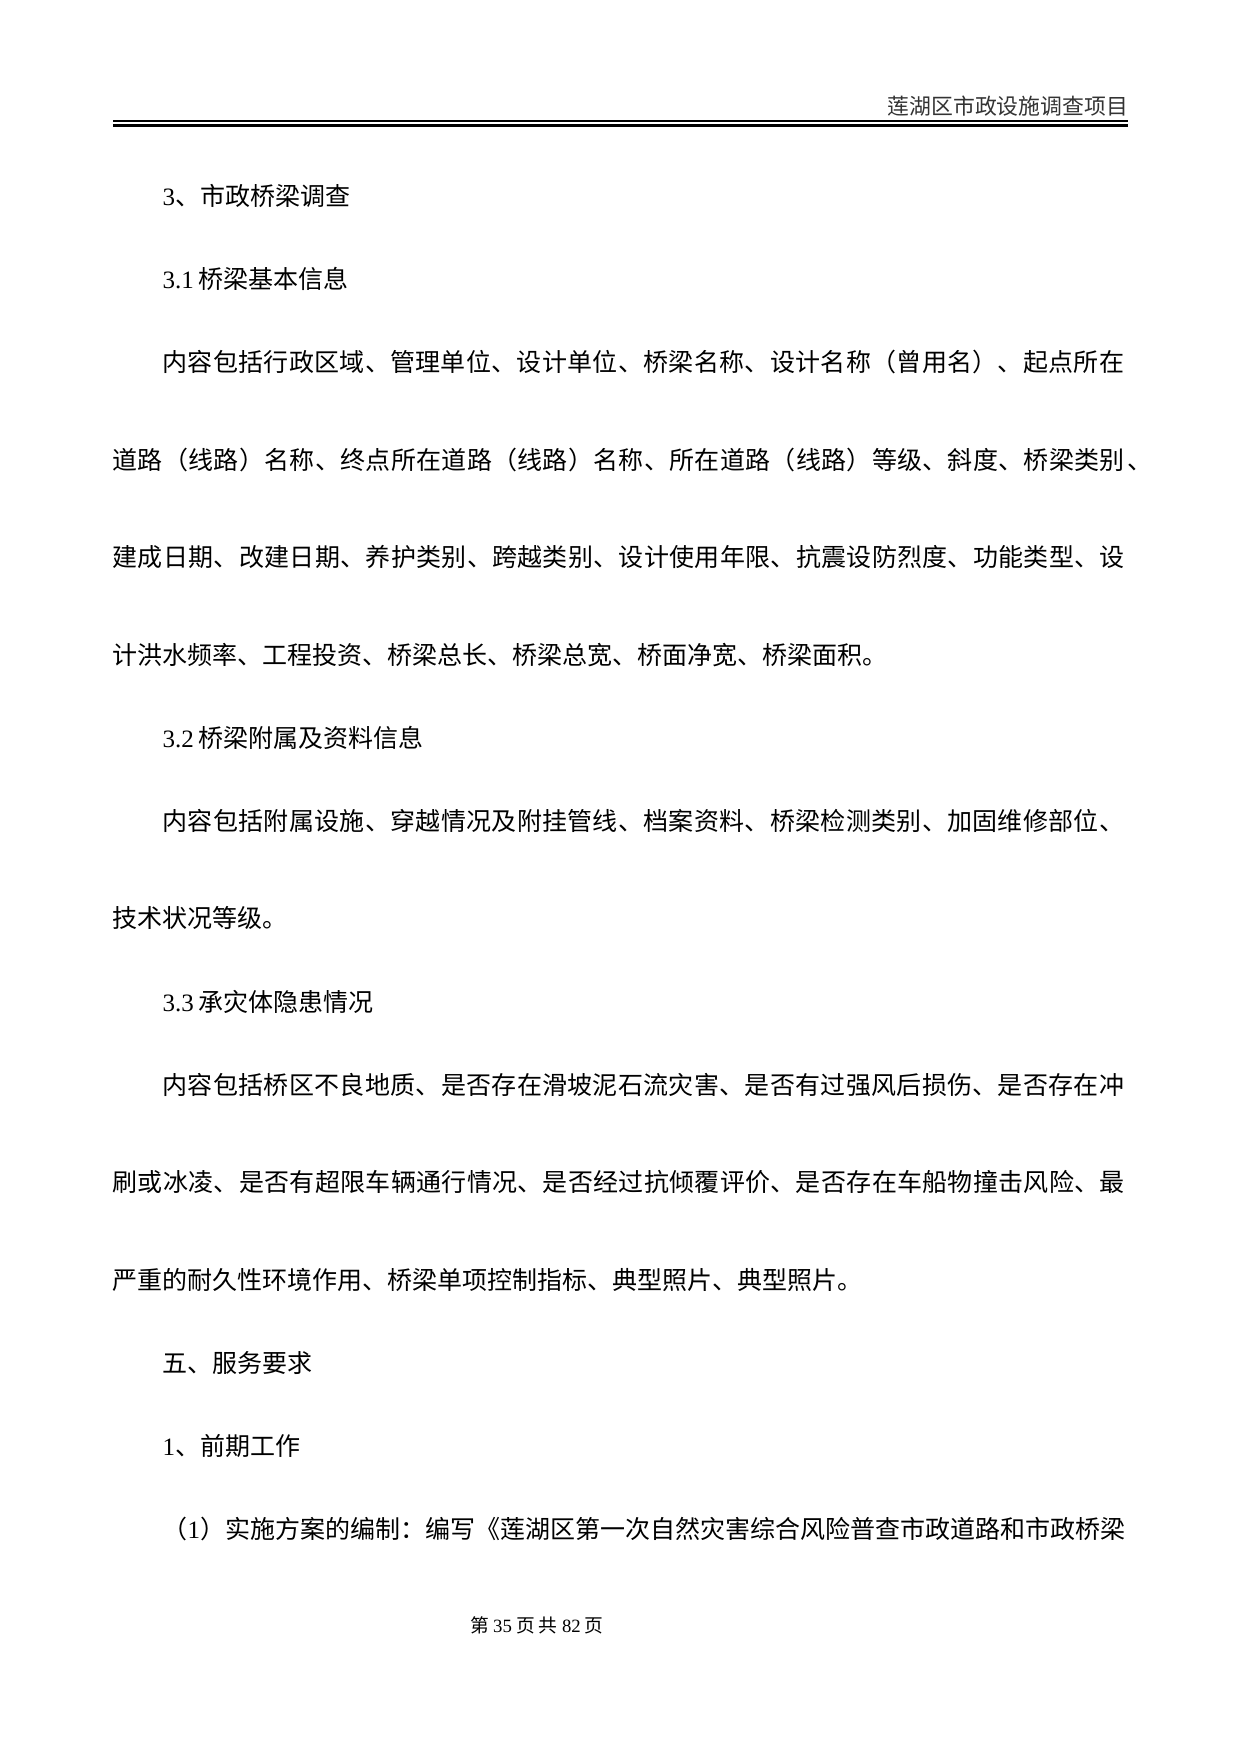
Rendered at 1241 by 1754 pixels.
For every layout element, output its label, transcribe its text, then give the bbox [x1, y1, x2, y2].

text 3.1桥梁基本信息 [112, 245, 1128, 310]
text 内容包括行政区域、管理单位、设计单位、桥梁名称、设计名称（曾用名）、起点所在道路（线路）名称、终点所在道路（线路）名称、所在道路（线路）等级、斜度、桥梁类别、建成日期、改建日期、养护类别、跨越类别、设计使用年限、抗震设防烈度、功能类型、设计洪水频率、工程投资、桥梁总长、桥梁总宽、桥面净宽、桥梁面积。 [112, 328, 1128, 686]
text 内容包括附属设施、穿越情况及附挂管线、档案资料、桥梁检测类别、加固维修部位、技术状况等级。 [112, 787, 1128, 949]
text 3.2桥梁附属及资料信息 [112, 704, 1128, 769]
text 内容包括桥区不良地质、是否存在滑坡泥石流灾害、是否有过强风后损伤、是否存在冲刷或冰凌、是否有超限车辆通行情况、是否经过抗倾覆评价、是否存在车船物撞击风险、最严重的耐久性环境作用、桥梁单项控制指标、典型照片、典型照片。 [112, 1051, 1128, 1311]
text 3、市政桥梁调查 [112, 162, 1128, 227]
text 3.3承灾体隐患情况 [112, 968, 1128, 1033]
text 五、服务要求 [112, 1329, 1128, 1394]
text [112, 1495, 1128, 1560]
text 1、前期工作 [112, 1412, 1128, 1477]
